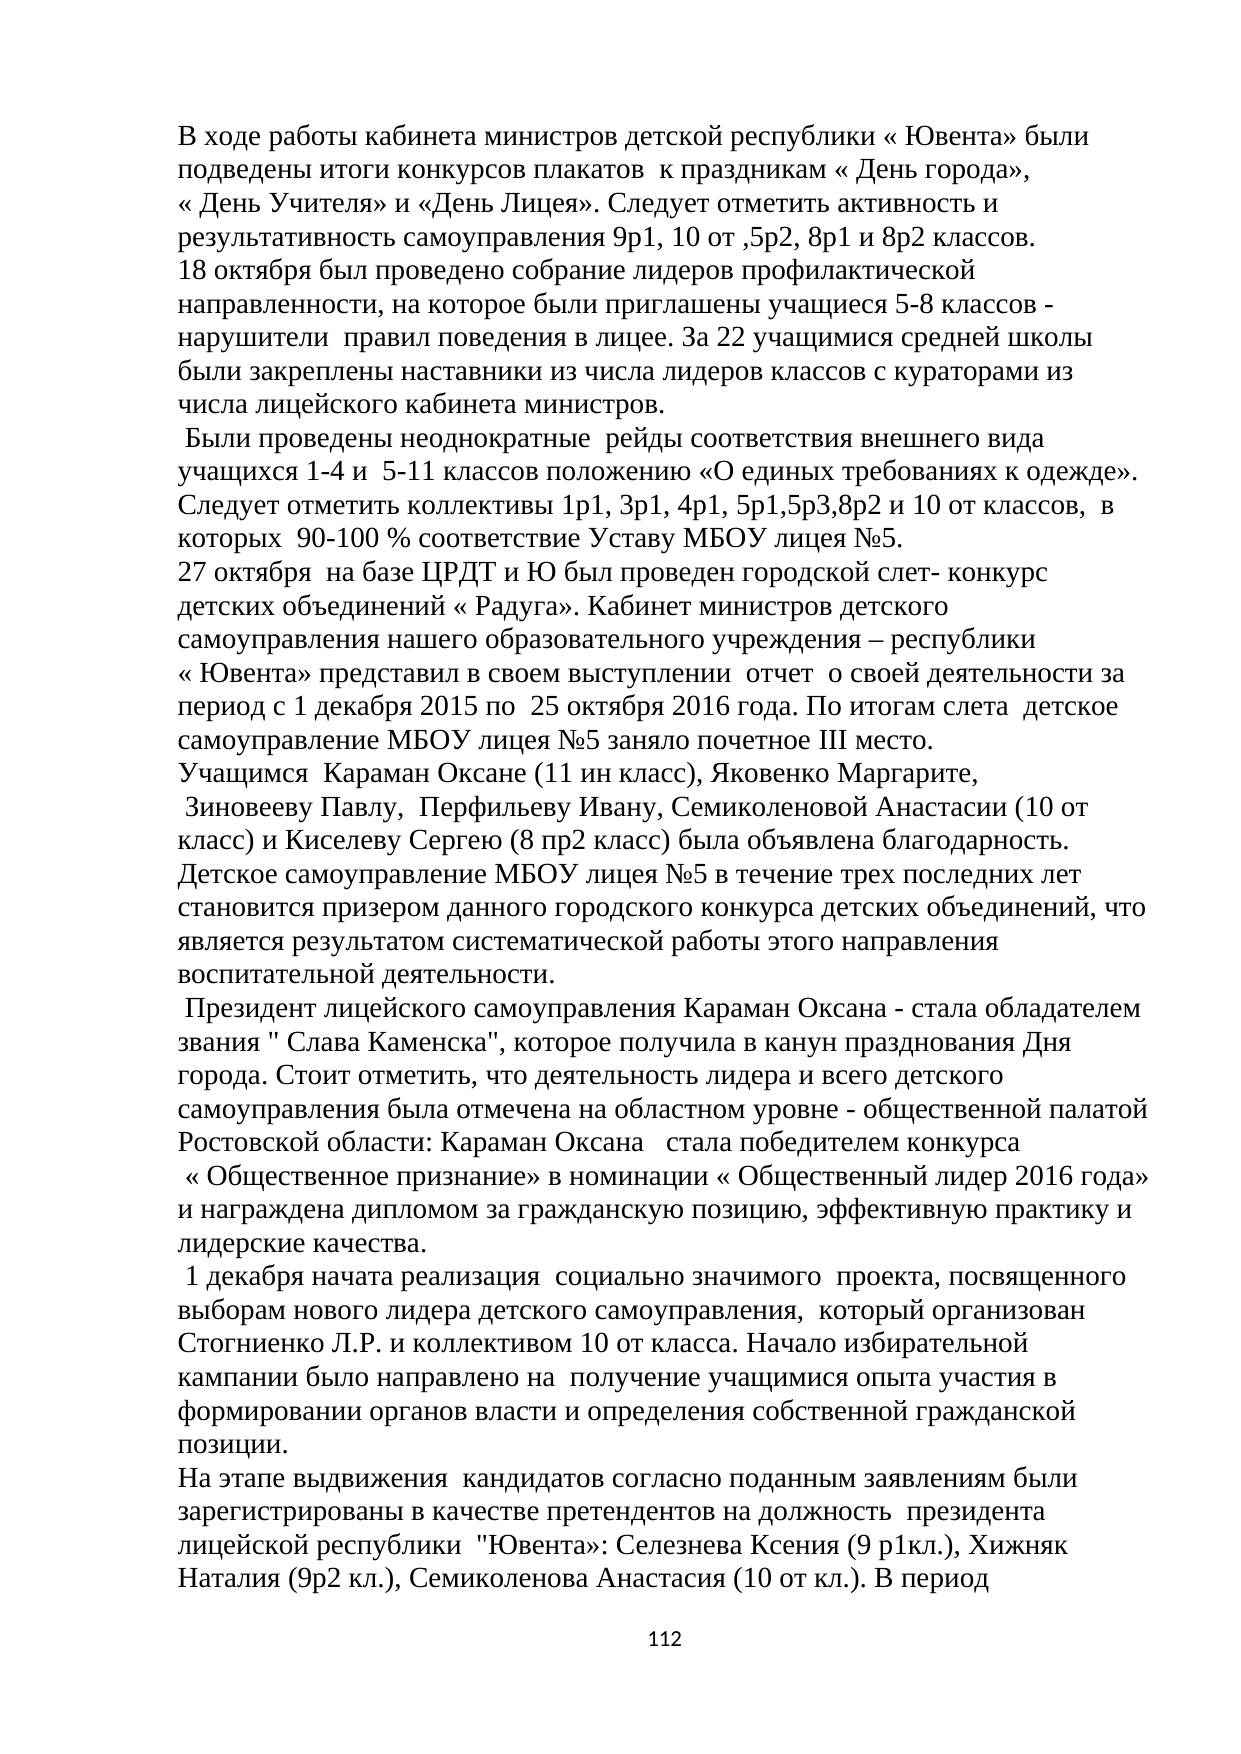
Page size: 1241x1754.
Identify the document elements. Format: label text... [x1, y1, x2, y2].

text 18 октября был проведено собрание лидеров профилактической направленности, на которое были приглашены учащиеся 5-8 классов - нарушители правил поведения в лицее. За 22 учащимися средней школы были закреплены наставники из числа лидеров классов с кураторами из числа лицейского кабинета министров. [177, 252, 1152, 420]
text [177, 1460, 1152, 1594]
text Зиновееву Павлу, Перфильеву Ивану, Семиколеновой Анастасии (10 от класс) и Киселеву Сергею (8 пр2 класс) была объявлена благодарность. [177, 789, 1152, 856]
text « Общественное признание» в номинации « Общественный лидер 2016 года» и награждена дипломом за гражданскую позицию, эффективную практику и лидерские качества. [177, 1158, 1152, 1258]
text Президент лицейского самоуправления Караман Оксана - стала обладателем звания " Слава Каменска", которое получила в канун празднования Дня города. Стоит отметить, что деятельность лидера и всего детского самоуправления была отмечена на областном уровне - общественной палатой Ростовской области: Караман Оксана стала победителем конкурса [177, 990, 1152, 1158]
text « День Учителя» и «День Лицея». Следует отметить активность и результативность самоуправления 9р1, 10 от ,5р2, 8р1 и 8р2 классов. [177, 185, 1152, 252]
text Учащимся Караман Оксане (11 ин класс), Яковенко Маргарите, [177, 755, 1152, 789]
text 1 декабря начата реализация социально значимого проекта, посвященного выборам нового лидера детского самоуправления, который организован Стогниенко Л.Р. и коллективом 10 от класса. Начало избирательной кампании было направлено на получение учащимися опыта участия в формировании органов власти и определения собственной гражданской позиции. [177, 1258, 1152, 1460]
text « Ювента» представил в своем выступлении отчет о своей деятельности за период с 1 декабря 2015 по 25 октября 2016 года. По итогам слета детское самоуправление МБОУ лицея №5 заняло почетное III место. [177, 655, 1152, 755]
text Детское самоуправление МБОУ лицея №5 в течение трех последних лет становится призером данного городского конкурса детских объединений, что является результатом систематической работы этого направления воспитательной деятельности. [177, 856, 1152, 990]
text В ходе работы кабинета министров детской республики « Ювента» были подведены итоги конкурсов плакатов к праздникам « День города», [177, 118, 1152, 185]
text 27 октября на базе ЦРДТ и Ю был проведен городской слет- конкурс детских объединений « Радуга». Кабинет министров детского самоуправления нашего образовательного учреждения – республики [177, 554, 1152, 655]
text Были проведены неоднократные рейды соответствия внешнего вида учащихся 1-4 и 5-11 классов положению «О единых требованиях к одежде». Следует отметить коллективы 1р1, 3р1, 4р1, 5р1,5р3,8р2 и 10 от классов, в которых 90-100 % соответствие Уставу МБОУ лицея №5. [177, 420, 1152, 554]
